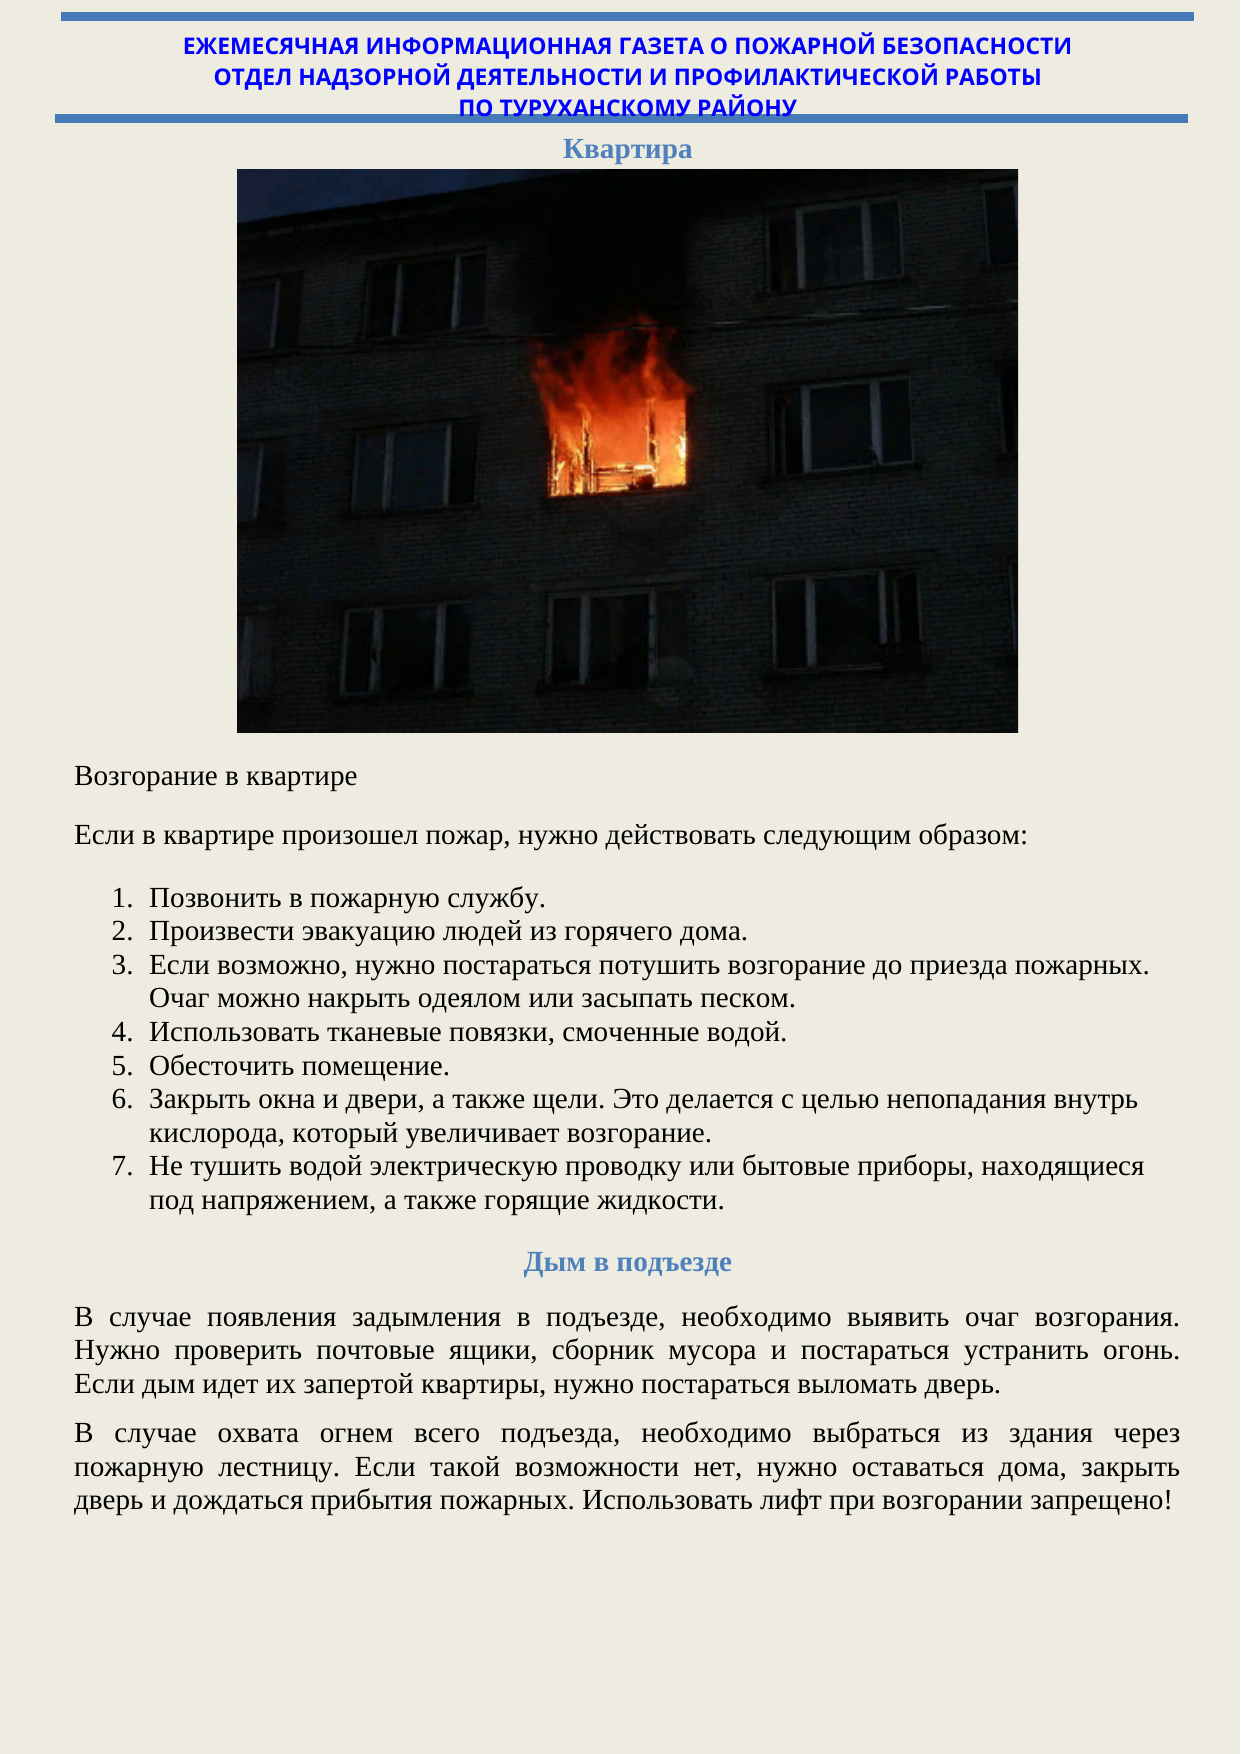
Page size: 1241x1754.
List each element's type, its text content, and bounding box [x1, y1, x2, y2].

text Возгорание в квартире [74, 758, 1181, 791]
list Не тушить водой электрическую проводку или бытовые приборы, находящиеся под напряжением, а также горящие жидкости. [111, 1148, 1181, 1215]
subtitle Дым в подъезде [74, 1244, 1181, 1278]
list Если возможно, нужно постараться потушить возгорание до приезда пожарных. Очаг можно накрыть одеялом или засыпать песком. [111, 947, 1181, 1014]
text В случае охвата огнем всего подъезда, необходимо выбраться из здания через пожарную лестницу. Если такой возможности нет, нужно оставаться дома, закрыть дверь и дождаться прибытия пожарных. Использовать лифт при возгорании запрещено! [74, 1415, 1181, 1516]
text Если в квартире произошел пожар, нужно действовать следующим образом: [74, 817, 1181, 851]
text В случае появления задымления в подъезде, необходимо выявить очаг возгорания. Нужно проверить почтовые ящики, сборник мусора и постараться устранить огонь. Если дым идет их запертой квартиры, нужно постараться выломать дверь. [74, 1299, 1181, 1399]
picture [237, 169, 1019, 733]
list Использовать тканевые повязки, смоченные водой. [111, 1014, 1181, 1048]
subtitle Квартира [74, 131, 1181, 164]
list Позвонить в пожарную службу. [111, 880, 1181, 913]
list Закрыть окна и двери, а также щели. Это делается с целью непопадания внутрь кислорода, который увеличивает возгорание. [111, 1081, 1181, 1148]
list Обесточить помещение. [111, 1048, 1181, 1081]
list Произвести эвакуацию людей из горячего дома. [111, 913, 1181, 947]
